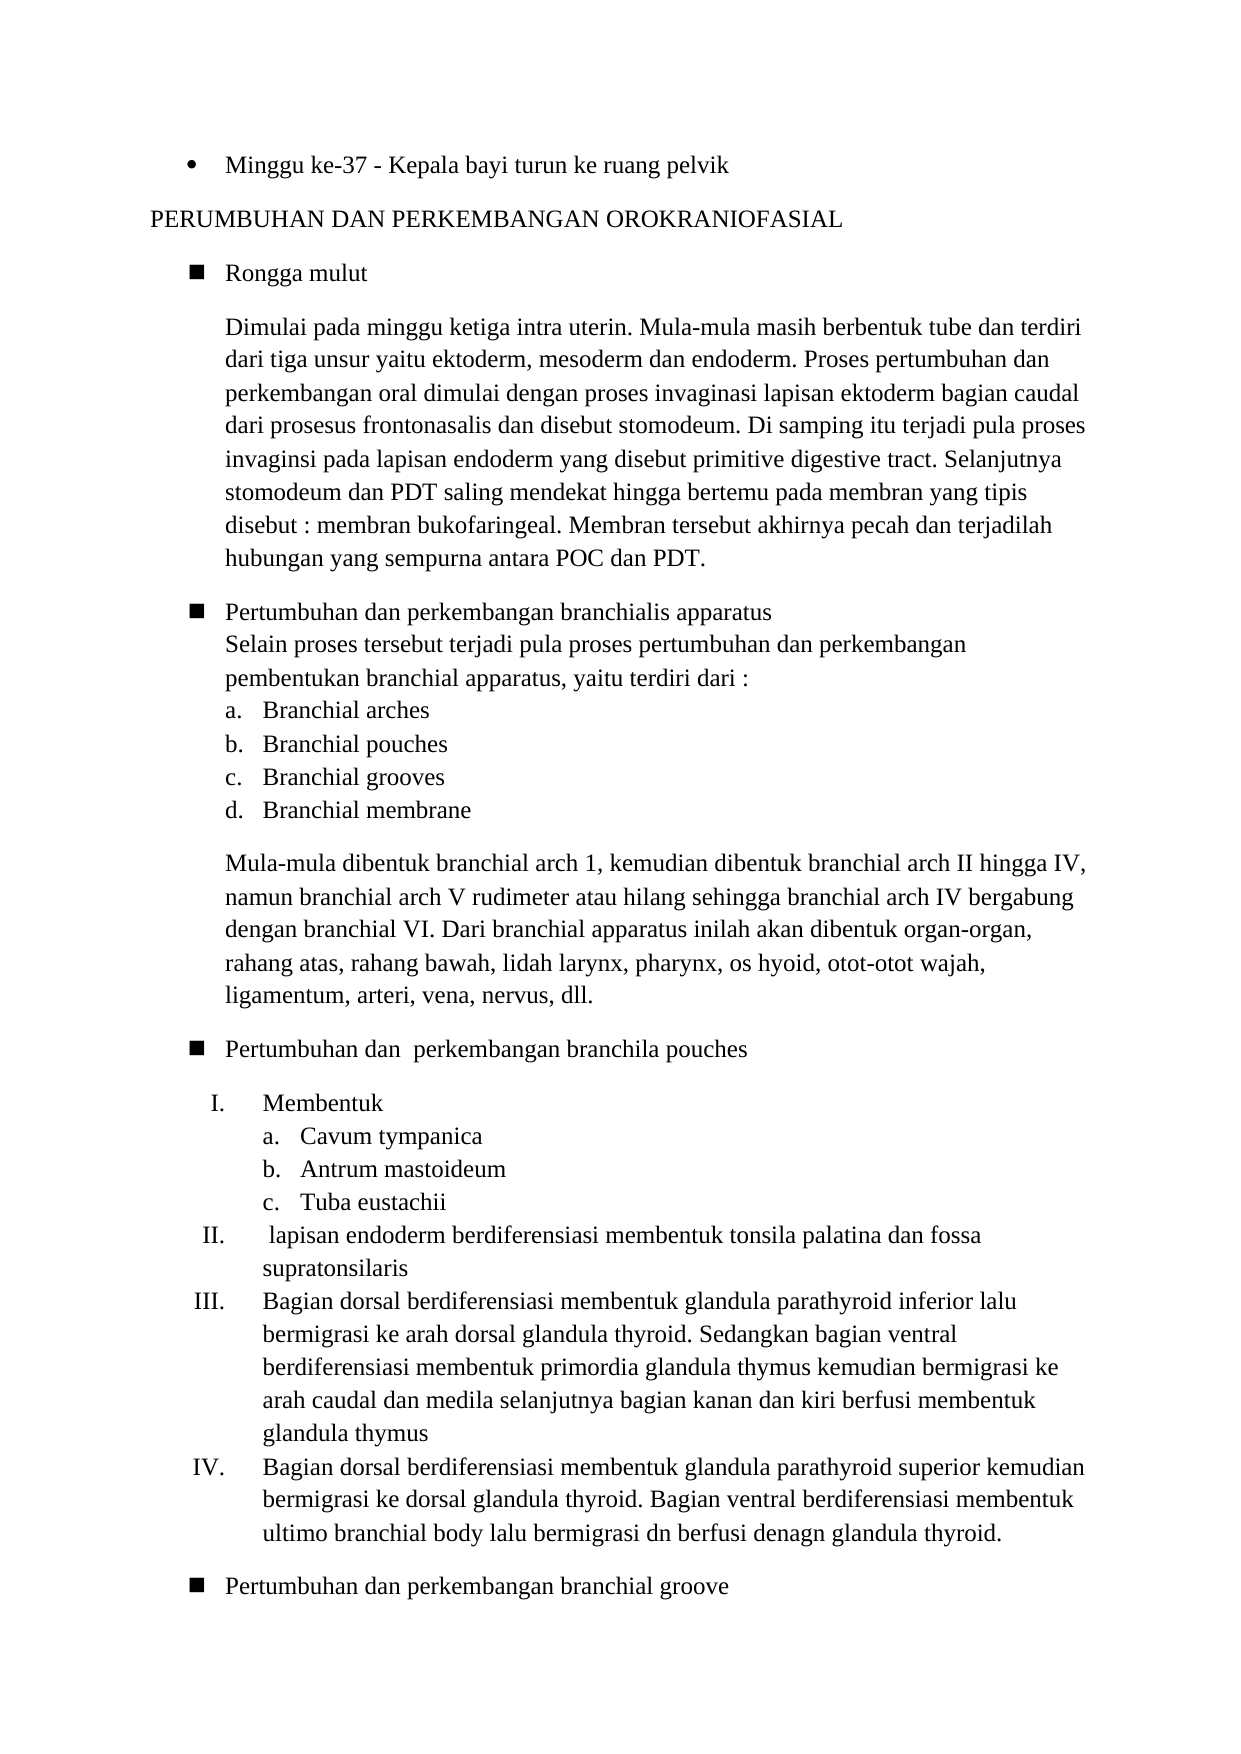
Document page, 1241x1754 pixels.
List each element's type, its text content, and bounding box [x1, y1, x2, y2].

list Branchial arches [225, 696, 1090, 724]
text Dimulai pada minggu ketiga intra uterin. Mula-mula masih berbentuk tube dan terdiri dari tiga unsur yaitu ektoderm, mesoderm dan endoderm. Proses pertumbuhan dan perkembangan oral dimulai dengan proses invaginasi lapisan ektoderm bagian caudal dari prosesus frontonasalis dan disebut stomodeum. Di samping itu terjadi pula proses invaginsi pada lapisan endoderm yang disebut primitive digestive tract. Selanjutnya stomodeum dan PDT saling mendekat hingga bertemu pada membran yang tipis disebut : membran bukofaringeal. Membran tersebut akhirnya pecah dan terjadilah hubungan yang sempurna antara POC dan PDT. [225, 312, 1090, 571]
list Rongga mulut [187, 258, 1090, 286]
list Pertumbuhan dan perkembangan branchila pouches [187, 1034, 1090, 1063]
list Membentuk [225, 1088, 1090, 1117]
list Pertumbuhan dan perkembangan branchialis apparatus [187, 597, 1090, 625]
list Cavum tympanica [262, 1121, 1090, 1150]
text PERUMBUHAN DAN PERKEMBANGAN OROKRANIOFASIAL [150, 204, 1090, 233]
list Branchial grooves [225, 762, 1090, 790]
list Selain proses tersebut terjadi pula proses pertumbuhan dan perkembangan pembentukan branchial apparatus, yaitu terdiri dari : [225, 629, 1090, 691]
list Bagian dorsal berdiferensiasi membentuk glandula parathyroid superior kemudian bermigrasi ke dorsal glandula thyroid. Bagian ventral berdiferensiasi membentuk ultimo branchial body lalu bermigrasi dn berfusi denagn glandula thyroid. [225, 1452, 1090, 1546]
list Bagian dorsal berdiferensiasi membentuk glandula parathyroid inferior lalu bermigrasi ke arah dorsal glandula thyroid. Sedangkan bagian ventral berdiferensiasi membentuk primordia glandula thymus kemudian bermigrasi ke arah caudal dan medila selanjutnya bagian kanan dan kiri berfusi membentuk glandula thymus [225, 1286, 1090, 1447]
list lapisan endoderm berdiferensiasi membentuk tonsila palatina dan fossa supratonsilaris [225, 1220, 1090, 1282]
list Pertumbuhan dan perkembangan branchial groove [187, 1571, 1090, 1600]
text Mula-mula dibentuk branchial arch 1, kemudian dibentuk branchial arch II hingga IV, namun branchial arch V rudimeter atau hilang sehingga branchial arch IV bergabung dengan branchial VI. Dari branchial apparatus inilah akan dibentuk organ-organ, rahang atas, rahang bawah, lidah larynx, pharynx, os hyoid, otot-otot wajah, ligamentum, arteri, vena, nervus, dll. [225, 848, 1090, 1009]
list Minggu ke-37 - Kepala bayi turun ke ruang pelvik [187, 150, 1090, 179]
list Branchial membrane [225, 795, 1090, 823]
list Antrum mastoideum [262, 1154, 1090, 1183]
list Tuba eustachii [262, 1187, 1090, 1216]
list Branchial pouches [225, 729, 1090, 757]
